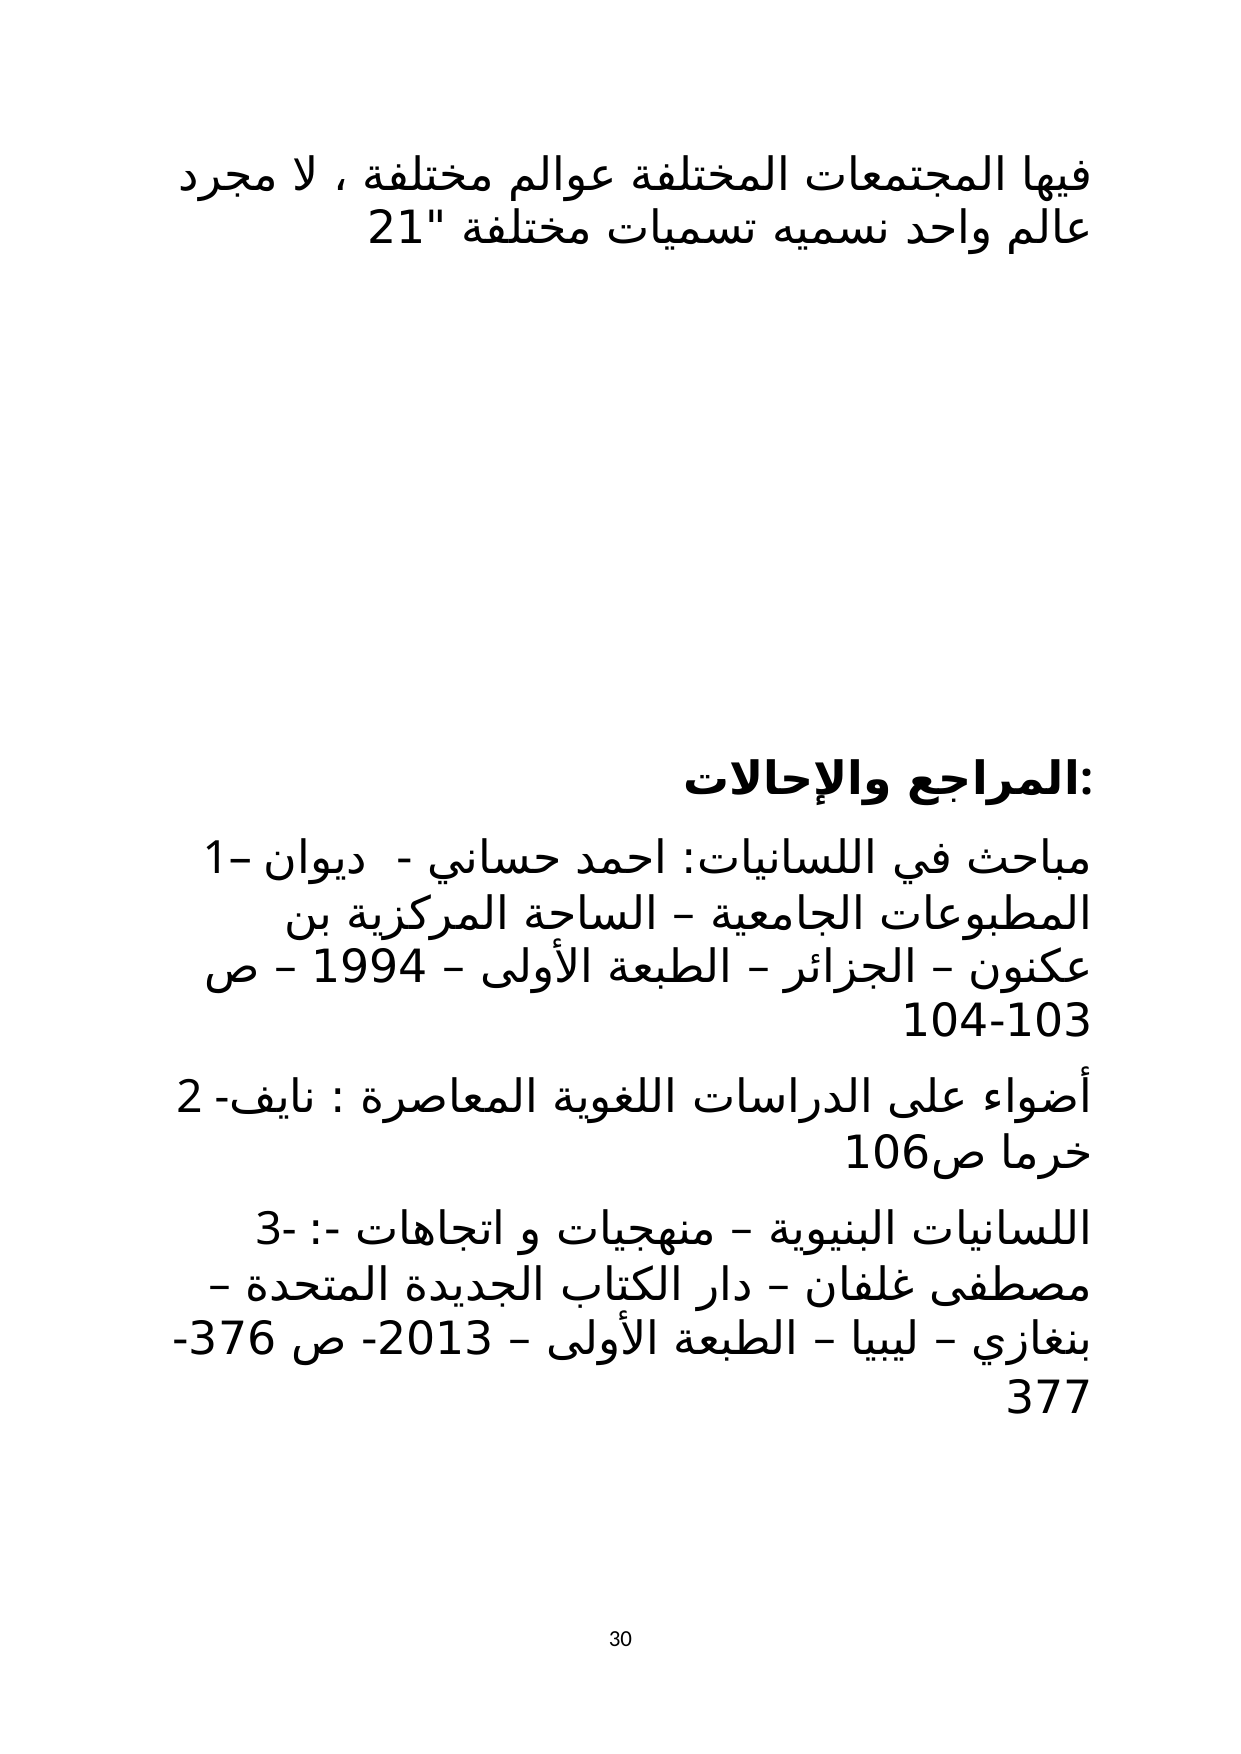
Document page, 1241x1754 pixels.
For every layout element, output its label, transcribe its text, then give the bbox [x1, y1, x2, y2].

text المراجع والإحالات: [148, 745, 1093, 808]
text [148, 148, 1093, 254]
text 3- اللسانيات البنيوية – منهجيات و اتجاهات -: مصطفى غلفان – دار الكتاب الجديدة المتحدة – بنغازي – ليبيا – الطبعة الأولى – 2013- ص 376-377 [148, 1196, 1093, 1427]
text 1– مباحث في اللسانيات: احمد حساني - ديوان المطبوعات الجامعية – الساحة المركزية بن عكنون – الجزائر – الطبعة الأولى – 1994 – ص 103-104 [148, 824, 1093, 1047]
text 2 -أضواء على الدراسات اللغوية المعاصرة : نايف خرما ص106 [148, 1063, 1093, 1179]
